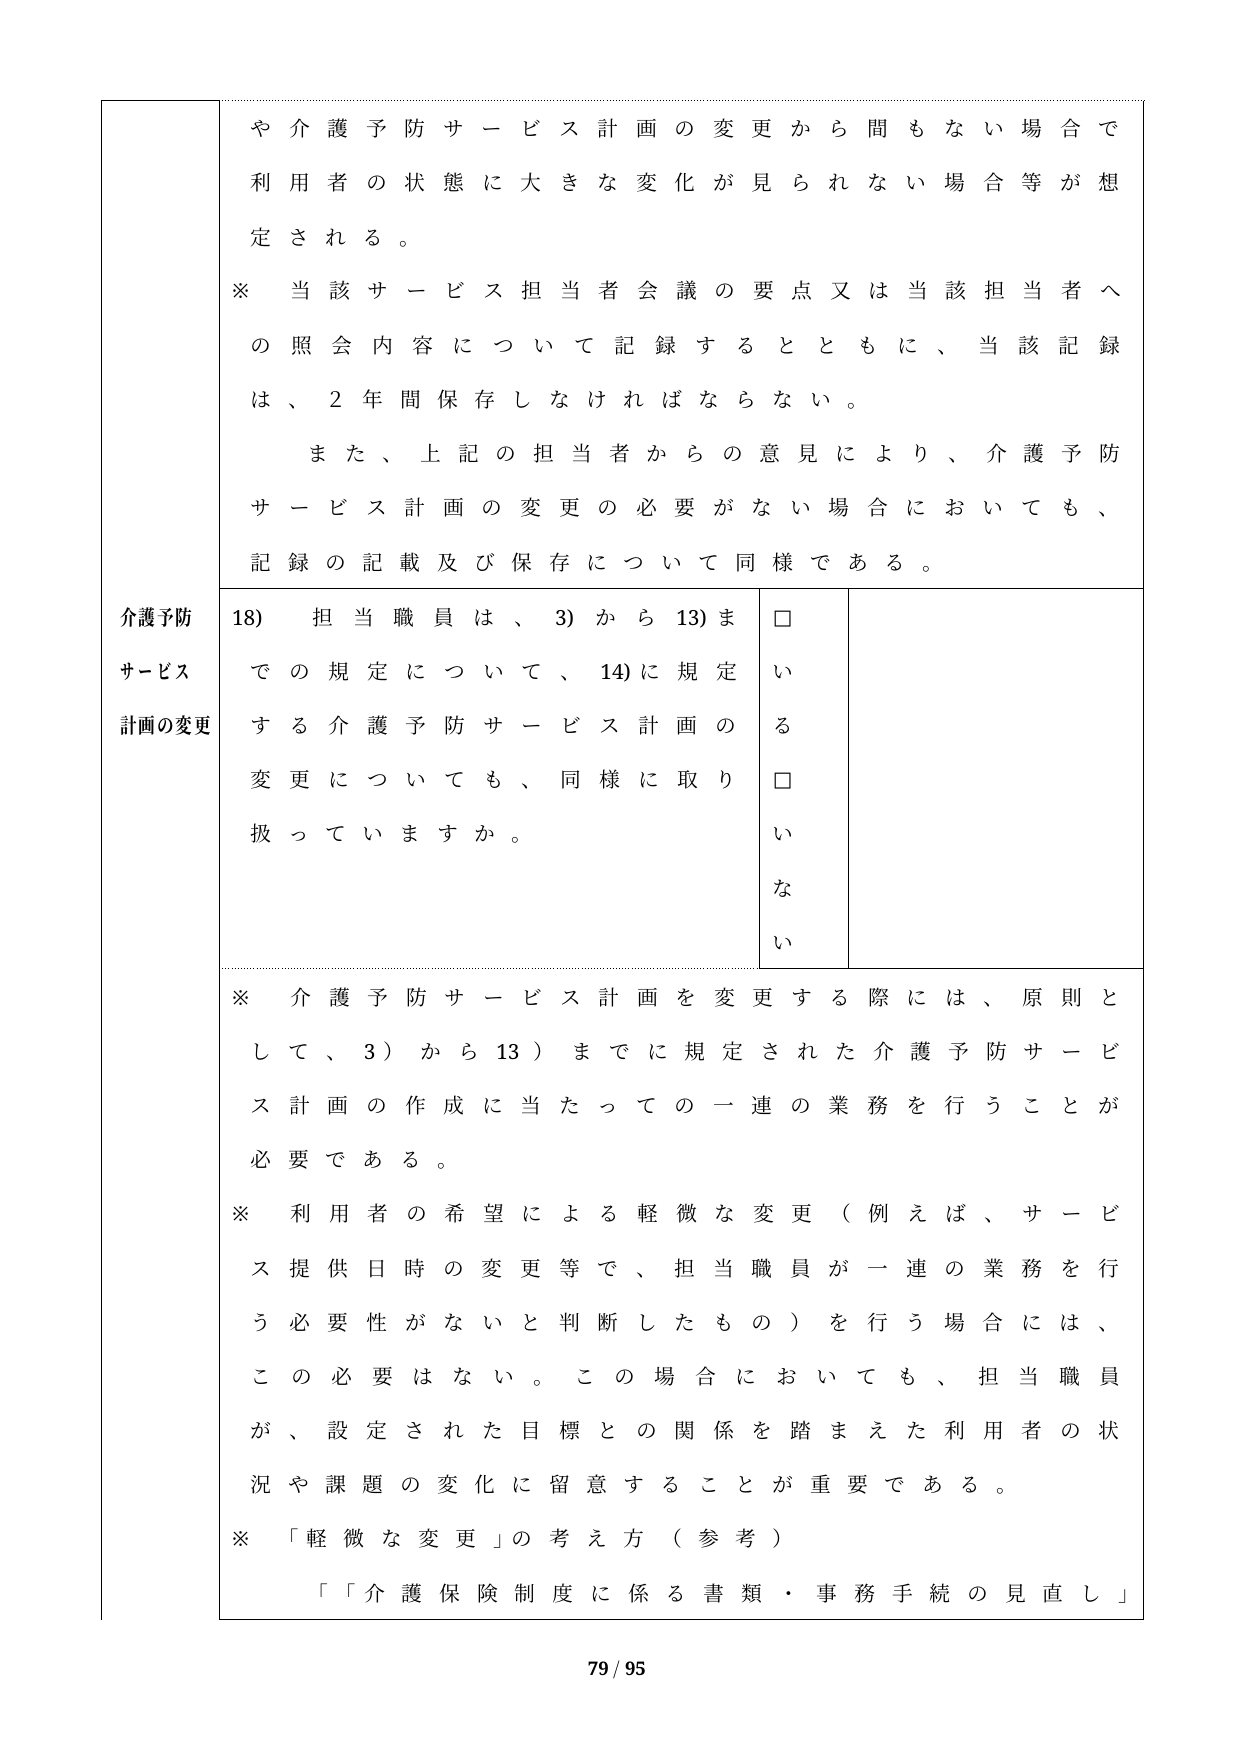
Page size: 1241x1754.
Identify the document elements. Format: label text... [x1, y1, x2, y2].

table_cell 18) 担当職員は、3)から13)までの規定について、14)に規定する介護予防サービス計画の変更についても、同様に取り扱っていますか。 [220, 589, 759, 968]
table_cell 介護予防サービス 計画の変更 [102, 589, 219, 1619]
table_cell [220, 968, 1143, 1619]
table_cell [220, 100, 1143, 588]
table_cell □いる □いない [760, 589, 848, 968]
table_cell [849, 589, 1143, 968]
